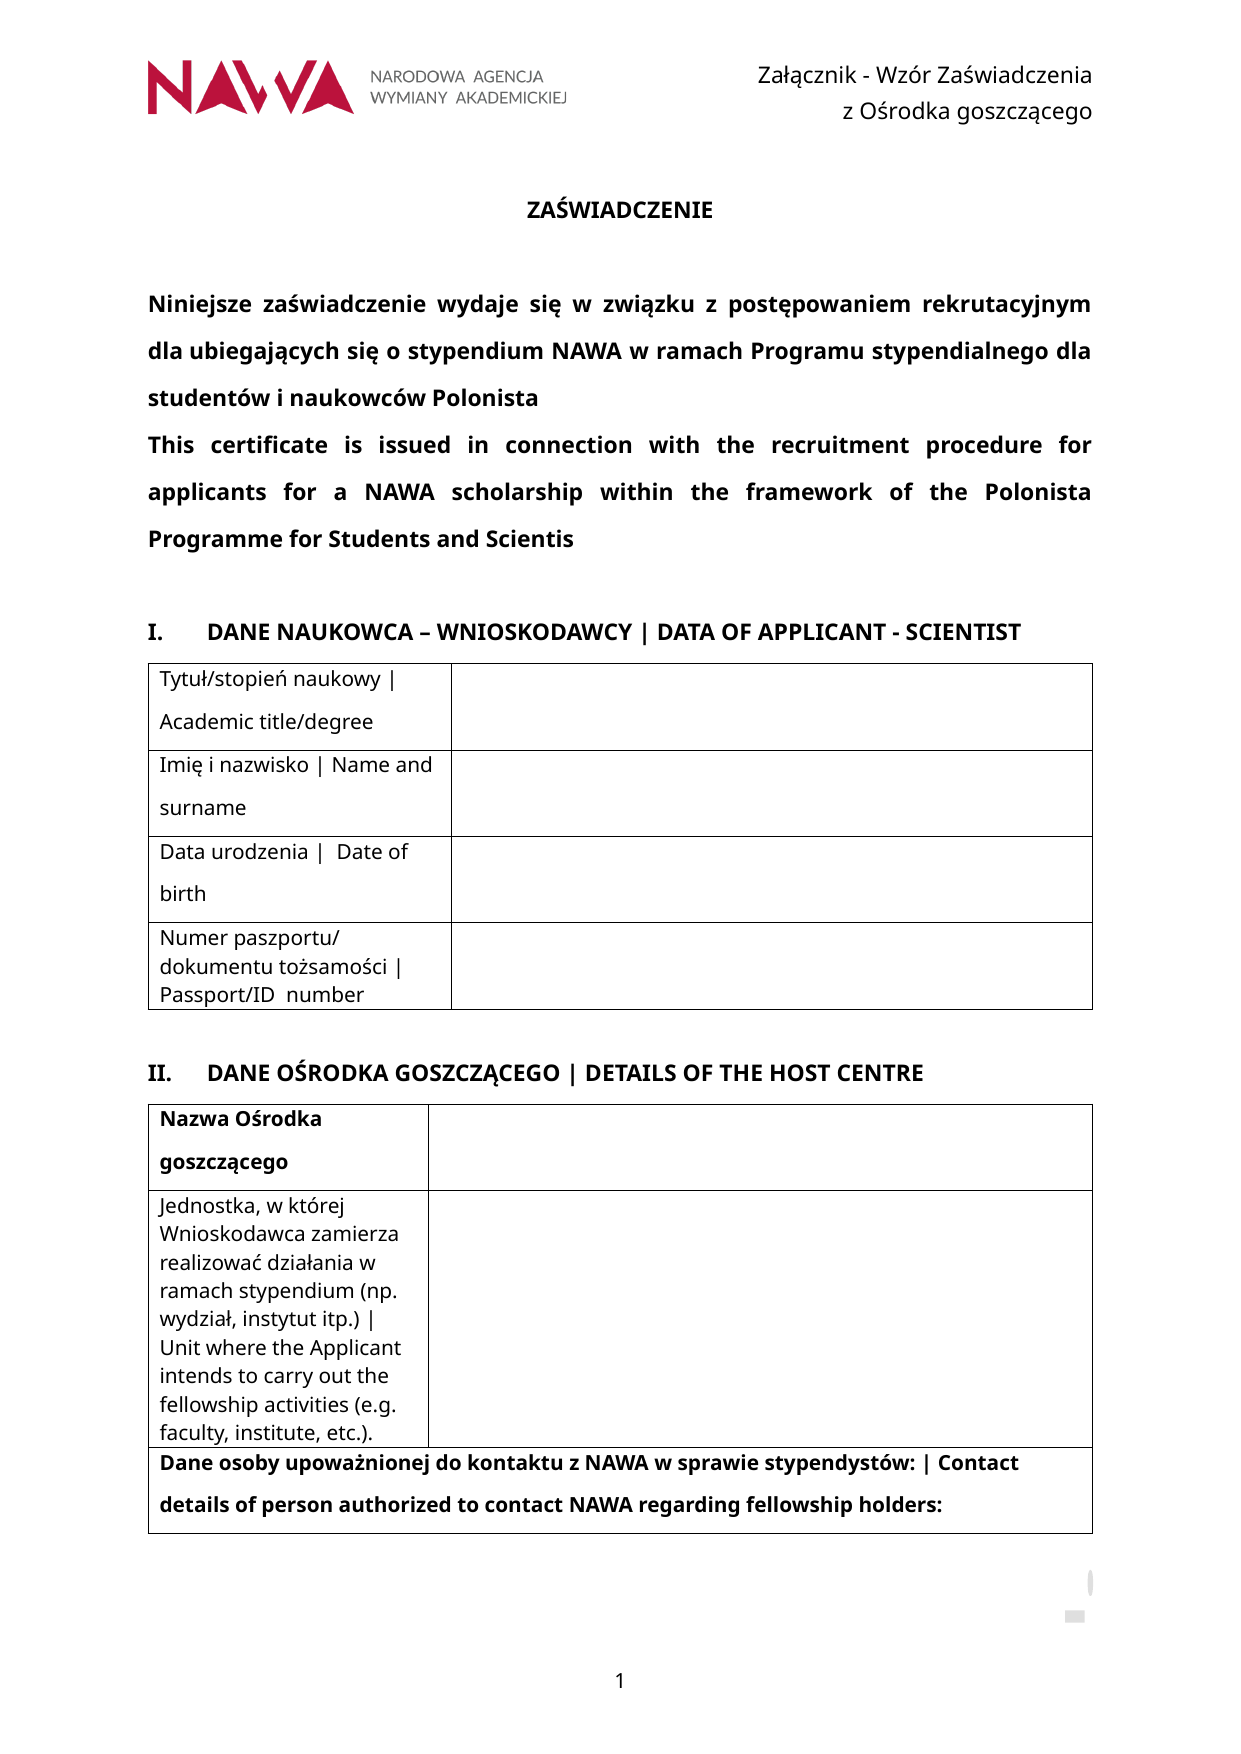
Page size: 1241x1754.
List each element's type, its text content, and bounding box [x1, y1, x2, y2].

table_cell Data urodzenia | Date of birth [149, 837, 451, 922]
table_cell [452, 751, 1092, 836]
table_cell Dane osoby upoważnionej do kontaktu z NAWA w sprawie stypendystów: | Contact details of person authorized to contact NAWA regarding fellowship holders: [149, 1448, 1092, 1533]
table_header Nazwa Ośrodka goszczącego [149, 1105, 428, 1190]
table_cell [429, 1191, 1092, 1447]
text ZAŚWIADCZENIE [148, 194, 1093, 226]
list DANE NAUKOWCA – WNIOSKODAWCY | DATA OF APPLICANT - SCIENTIST [148, 616, 1093, 648]
text This certificate is issued in connection with the recruitment procedure for applicants for a NAWA scholarship within the framework of the Polonista Programme for Students and Scientis [148, 429, 1093, 554]
table_header Tytuł/stopień naukowy | Academic title/degree [149, 664, 451, 749]
table_cell Jednostka, w której Wnioskodawca zamierza realizować działania w ramach stypendium (np. wydział, instytut itp.) | Unit where the Applicant intends to carry out the fellowship activities (e.g. faculty, institute, etc.). [149, 1191, 428, 1447]
table_cell [452, 837, 1092, 922]
list DANE OŚRODKA GOSZCZĄCEGO | DETAILS OF THE HOST CENTRE [148, 1057, 1093, 1088]
table_cell Numer paszportu/ dokumentu tożsamości | Passport/ID number [149, 923, 451, 1009]
table_header [452, 664, 1092, 749]
text Niniejsze zaświadczenie wydaje się w związku z postępowaniem rekrutacyjnym dla ubiegających się o stypendium NAWA w ramach Programu stypendialnego dla studentów i naukowców Polonista [148, 288, 1093, 413]
table_header [429, 1105, 1092, 1190]
table_cell Imię i nazwisko | Name and surname [149, 751, 451, 836]
picture [147, 60, 567, 115]
table_cell [452, 923, 1092, 1009]
